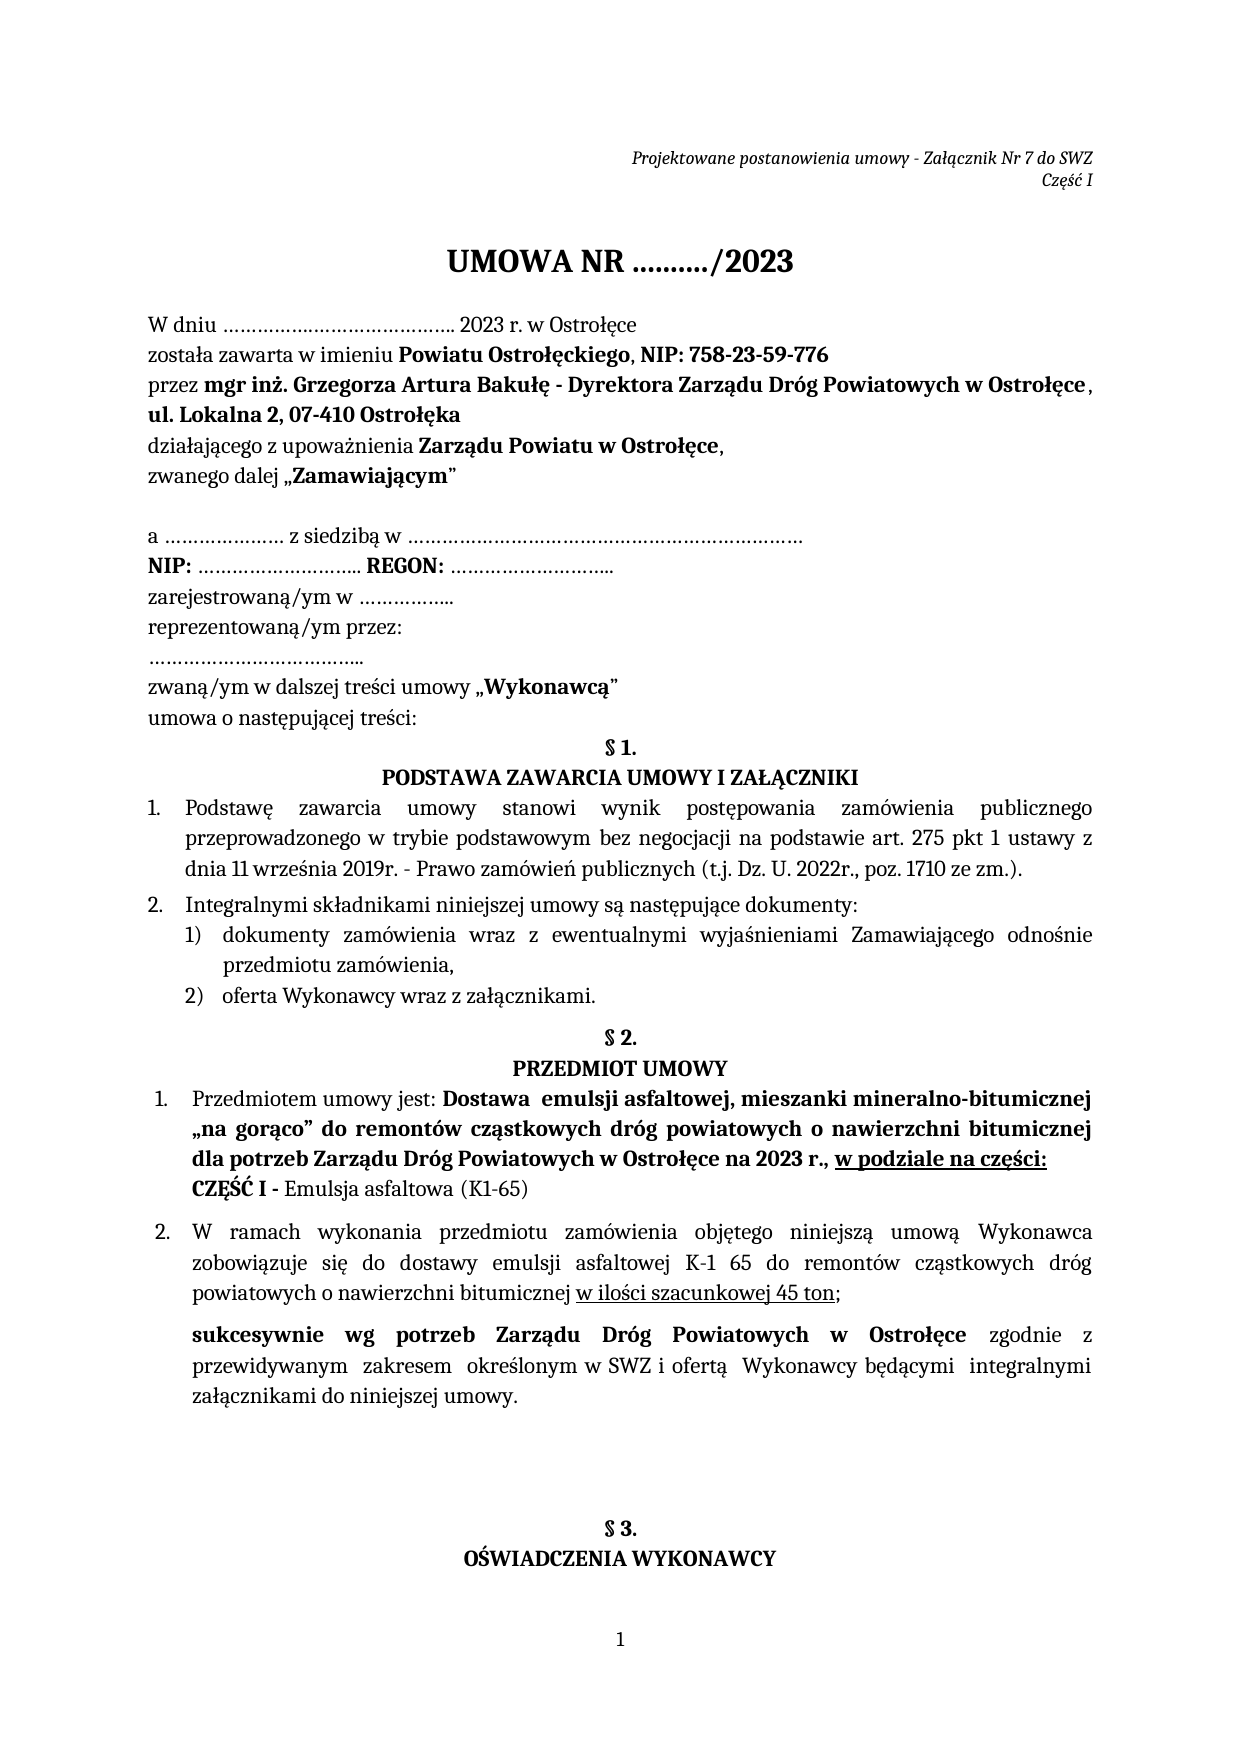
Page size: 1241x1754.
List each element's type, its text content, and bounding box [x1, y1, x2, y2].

text PRZEDMIOT UMOWY [148, 1055, 1093, 1082]
text NIP: ……………………….. REGON: ……………………….. [148, 553, 1093, 579]
text ……………………………….. [148, 644, 1093, 670]
text zarejestrowaną/ym w …………….. [148, 583, 1093, 610]
text W dniu …………….……………………. 2023 r. w Ostrołęce [148, 312, 1093, 338]
list W ramach wykonania przedmiotu zamówienia objętego niniejszą umową Wykonawca zobowiązuje się do dostawy emulsji asfaltowej K-1 65 do remontów cząstkowych dróg powiatowych o nawierzchni bitumicznej w ilości szacunkowej 45 ton; [155, 1219, 1093, 1306]
text § 3. [148, 1516, 1093, 1542]
text zwaną/ym w dalszej treści umowy „Wykonawcą” [148, 674, 1093, 700]
list Podstawę zawarcia umowy stanowi wynik postępowania zamówienia publicznego przeprowadzonego w trybie podstawowym bez negocjacji na podstawie art. 275 pkt 1 ustawy z dnia 11 września 2019r. - Prawo zamówień publicznych (t.j. Dz. U. 2022r., poz. 1710 ze zm.). [148, 795, 1093, 882]
text sukcesywnie wg potrzeb Zarządu Dróg Powiatowych w Ostrołęce zgodnie z przewidywanym zakresem określonym w SWZ i ofertą Wykonawcy będącymi integralnymi załącznikami do niniejszej umowy. [192, 1322, 1093, 1409]
text została zawarta w imieniu Powiatu Ostrołęckiego, NIP: 758-23-59-776 [148, 342, 1093, 368]
text PODSTAWA ZAWARCIA UMOWY I ZAŁĄCZNIKI [148, 765, 1093, 791]
text Część I [148, 169, 1093, 191]
text § 2. [148, 1025, 1093, 1051]
list dokumenty zamówienia wraz z ewentualnymi wyjaśnieniami Zamawiającego odnośnie przedmiotu zamówienia, [185, 922, 1093, 978]
text Projektowane postanowienia umowy - Załącznik Nr 7 do SWZ [148, 148, 1093, 169]
list Przedmiotem umowy jest: Dostawa emulsji asfaltowej, mieszanki mineralno-bitumicznej „na gorąco” do remontów cząstkowych dróg powiatowych o nawierzchni bitumicznej dla potrzeb Zarządu Dróg Powiatowych w Ostrołęce na 2023 r., w podziale na części: [155, 1086, 1093, 1172]
text reprezentowaną/ym przez: [148, 614, 1093, 640]
text umowa o następującej treści: [148, 704, 1093, 731]
text zwanego dalej „Zamawiającym” [148, 463, 1093, 489]
text przez mgr inż. Grzegorza Artura Bakułę - Dyrektora Zarządu Dróg Powiatowych w Ostrołęce, ul. Lokalna 2, 07-410 Ostrołęka [148, 372, 1093, 428]
text § 1. [148, 734, 1093, 761]
text OŚWIADCZENIA WYKONAWCY [148, 1546, 1093, 1572]
text UMOWA NR ........../2023 [148, 242, 1093, 281]
text a ………………… z siedzibą w …………………………………………………………… [148, 523, 1093, 549]
list oferta Wykonawcy wraz z załącznikami. [185, 982, 1093, 1009]
text działającego z upoważnienia Zarządu Powiatu w Ostrołęce, [148, 432, 1093, 459]
list CZĘŚĆ I - Emulsja asfaltowa (K1-65) [192, 1176, 1093, 1202]
list Integralnymi składnikami niniejszej umowy są następujące dokumenty: [148, 892, 1093, 918]
